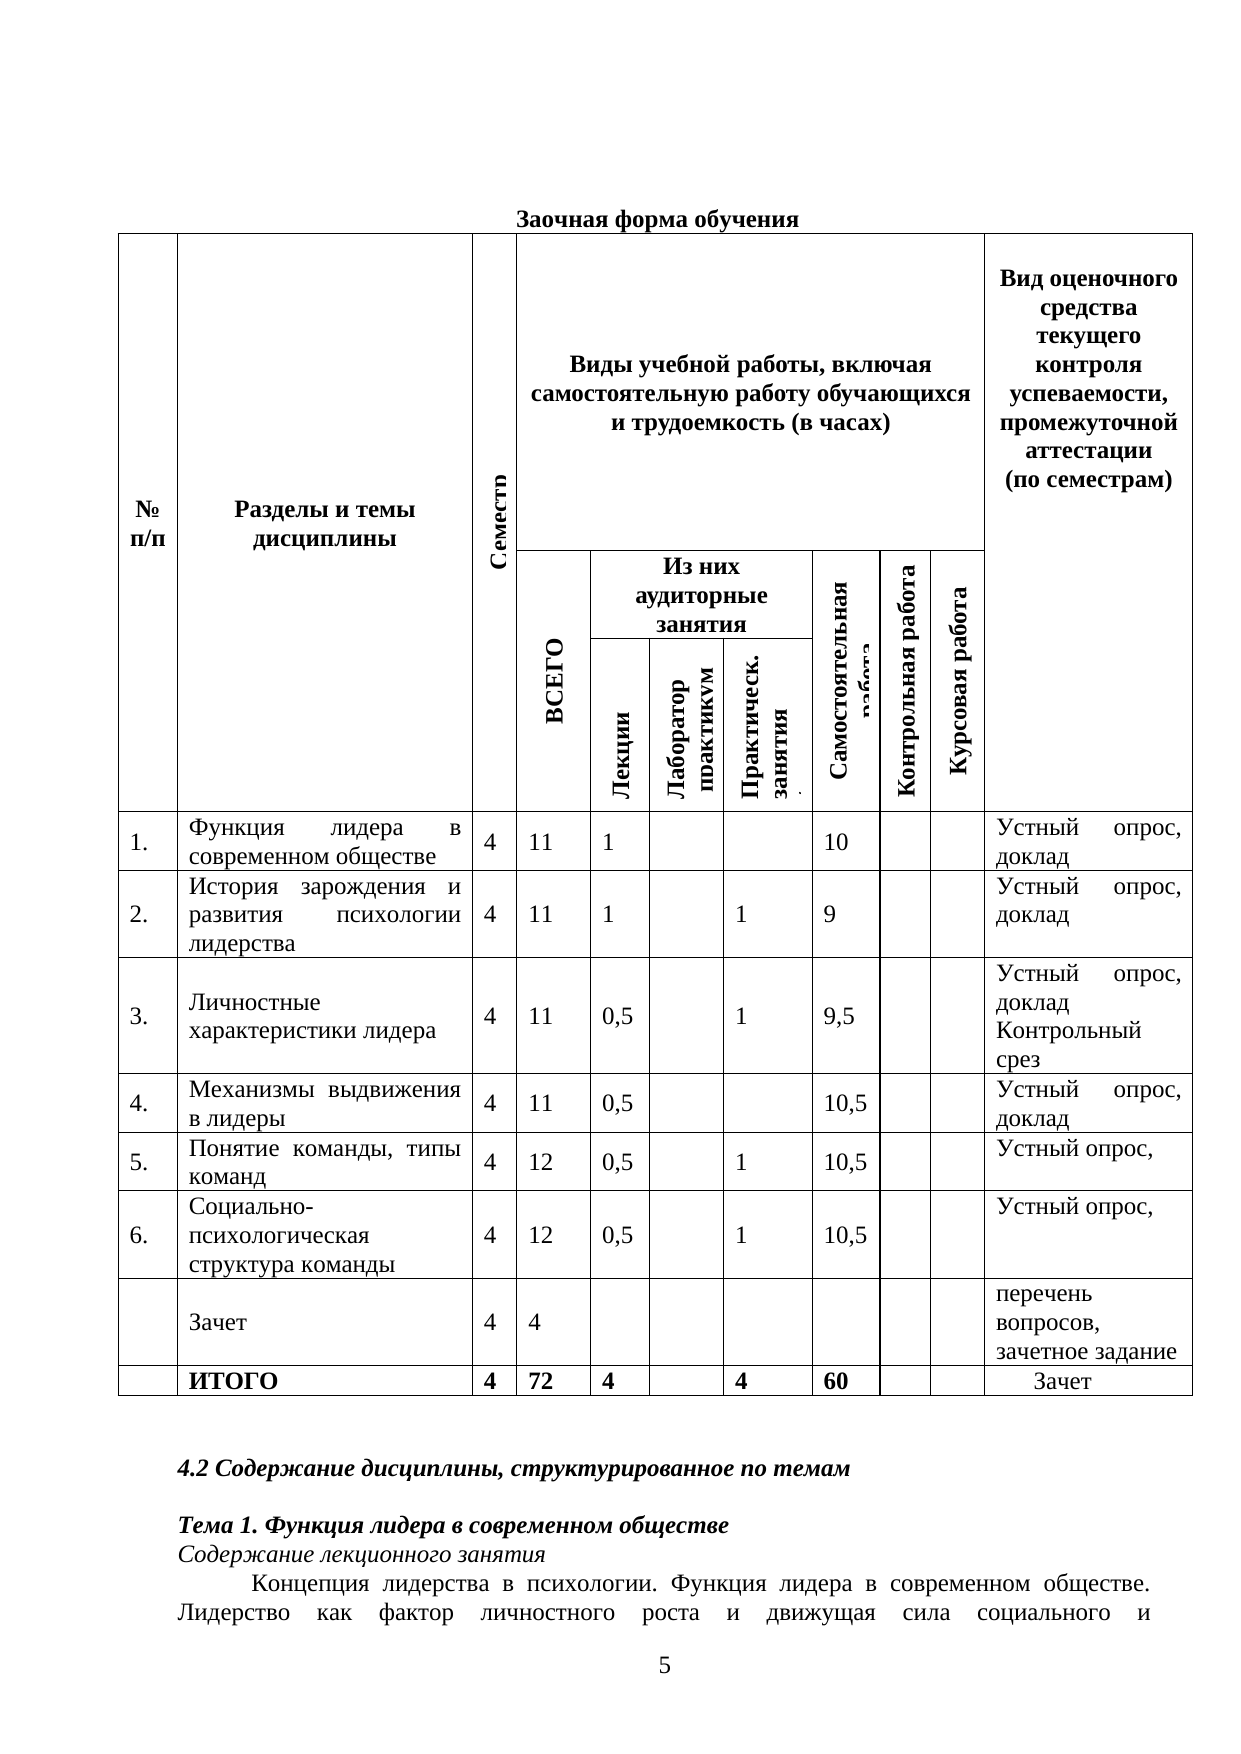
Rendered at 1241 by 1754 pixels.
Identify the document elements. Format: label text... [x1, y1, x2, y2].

table_cell 4 [473, 871, 516, 957]
table_cell Функция лидера в современном обществе [178, 812, 472, 870]
table_cell 12 [517, 1191, 590, 1277]
table_cell 12 [517, 1133, 590, 1190]
table_cell [119, 1366, 177, 1394]
table_cell [881, 1191, 930, 1277]
table_cell [985, 550, 1192, 811]
table_cell Личностные характеристики лидера [178, 958, 472, 1073]
table_cell Устный опрос, доклад [985, 1074, 1192, 1132]
table_cell 10,5 [813, 1074, 879, 1132]
table_cell Контрольная работа [881, 551, 930, 811]
table_cell Зачет [985, 1366, 1192, 1394]
table_cell Устный опрос, доклад [985, 871, 1192, 957]
table_header № п/п [119, 234, 177, 811]
table_cell [650, 812, 723, 870]
table_cell 1 [591, 812, 649, 870]
table_cell [724, 812, 812, 870]
table_cell 4 [473, 1191, 516, 1277]
table_cell [591, 1279, 649, 1365]
table_cell Понятие команды, типы команд [178, 1133, 472, 1190]
table_header Разделы и темы дисциплины [178, 234, 472, 811]
table_cell [881, 958, 930, 1073]
table_cell Самостоятельная работа [813, 551, 879, 811]
table_cell ВСЕГО [517, 551, 590, 811]
table_cell 10,5 [813, 1191, 879, 1277]
table_cell 4 [473, 1133, 516, 1190]
table_cell 0,5 [591, 1191, 649, 1277]
table_cell 0,5 [591, 1074, 649, 1132]
table_cell 4 [473, 1074, 516, 1132]
table_cell [881, 812, 930, 870]
table_cell 9,5 [813, 958, 879, 1073]
table_cell 11 [517, 958, 590, 1073]
table_cell [931, 1279, 984, 1365]
table_cell 60 [813, 1366, 879, 1394]
table_cell 3. [119, 958, 177, 1073]
table_cell Лаборатор практикум [650, 639, 723, 811]
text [177, 1568, 1152, 1626]
table_header Виды учебной работы, включая самостоятельную работу обучающихся и трудоемкость (в часах) [517, 234, 984, 550]
table_cell 4 [473, 1366, 516, 1394]
table_cell 72 [517, 1366, 590, 1394]
table_header Семестр [473, 234, 516, 811]
table_cell 4 [473, 1279, 516, 1365]
table_cell Лекции [591, 639, 649, 811]
table_cell [650, 1191, 723, 1277]
table_cell История зарождения и развития психологии лидерства [178, 871, 472, 957]
table_cell [931, 1074, 984, 1132]
table_cell перечень вопросов, зачетное задание [985, 1279, 1192, 1365]
table_cell 4 [473, 958, 516, 1073]
table_cell 1 [591, 871, 649, 957]
table_cell [931, 871, 984, 957]
table_cell 10,5 [813, 1133, 879, 1190]
table_cell 11 [517, 871, 590, 957]
table_cell [881, 871, 930, 957]
table_cell Социально-психологическая структура команды [178, 1191, 472, 1277]
table_cell 1 [724, 1133, 812, 1190]
table_cell 5. [119, 1133, 177, 1190]
table_cell [881, 1366, 930, 1394]
table_cell 11 [517, 1074, 590, 1132]
table_cell [931, 958, 984, 1073]
table_cell ИТОГО [178, 1366, 472, 1394]
table_cell 4 [473, 812, 516, 870]
table_cell [650, 1074, 723, 1132]
table_cell Зачет [178, 1279, 472, 1365]
table_cell Устный опрос, доклад Контрольный срез [985, 958, 1192, 1073]
table_cell [650, 871, 723, 957]
text Тема 1. Функция лидера в современном обществе [177, 1511, 1152, 1539]
table_cell 4 [724, 1366, 812, 1394]
table_cell [650, 958, 723, 1073]
text Заочная форма обучения [122, 204, 1152, 233]
table_cell 6. [119, 1191, 177, 1277]
table_cell 1 [724, 1191, 812, 1277]
table_cell 4. [119, 1074, 177, 1132]
table_cell 4 [517, 1279, 590, 1365]
table_cell 4 [591, 1366, 649, 1394]
table_cell [881, 1074, 930, 1132]
table_cell 1 [724, 958, 812, 1073]
table_cell 0,5 [591, 958, 649, 1073]
table_cell [650, 1366, 723, 1394]
table_cell 10 [813, 812, 879, 870]
table_cell 0,5 [591, 1133, 649, 1190]
table_cell [724, 1279, 812, 1365]
table_cell [813, 1279, 879, 1365]
table_cell Курсовая работа [931, 551, 984, 811]
table_cell [650, 1279, 723, 1365]
table_cell [931, 1133, 984, 1190]
table_cell 1 [724, 871, 812, 957]
table_cell [650, 1133, 723, 1190]
table_header Вид оценочного средства текущего контроля успеваемости, промежуточной аттестации (по семестрам) [985, 234, 1192, 550]
table_cell Из них аудиторные занятия [591, 551, 812, 638]
table_cell [119, 1279, 177, 1365]
table_cell Устный опрос, доклад [985, 812, 1192, 870]
table_cell [881, 1279, 930, 1365]
table_cell 1. [119, 812, 177, 870]
table_cell Практическ.занятия /семинары [724, 639, 812, 811]
table_cell [931, 1366, 984, 1394]
table_cell [881, 1133, 930, 1190]
table_cell Устный опрос, [985, 1133, 1192, 1190]
table_cell [724, 1074, 812, 1132]
table_cell 9 [813, 871, 879, 957]
table_cell Устный опрос, [985, 1191, 1192, 1277]
text 4.2 Содержание дисциплины, структурированное по темам [177, 1453, 1152, 1482]
table_cell 2. [119, 871, 177, 957]
table_cell [931, 1191, 984, 1277]
table_cell [931, 812, 984, 870]
table_cell 11 [517, 812, 590, 870]
text Содержание лекционного занятия [177, 1539, 1152, 1568]
table_cell Механизмы выдвижения в лидеры [178, 1074, 472, 1132]
